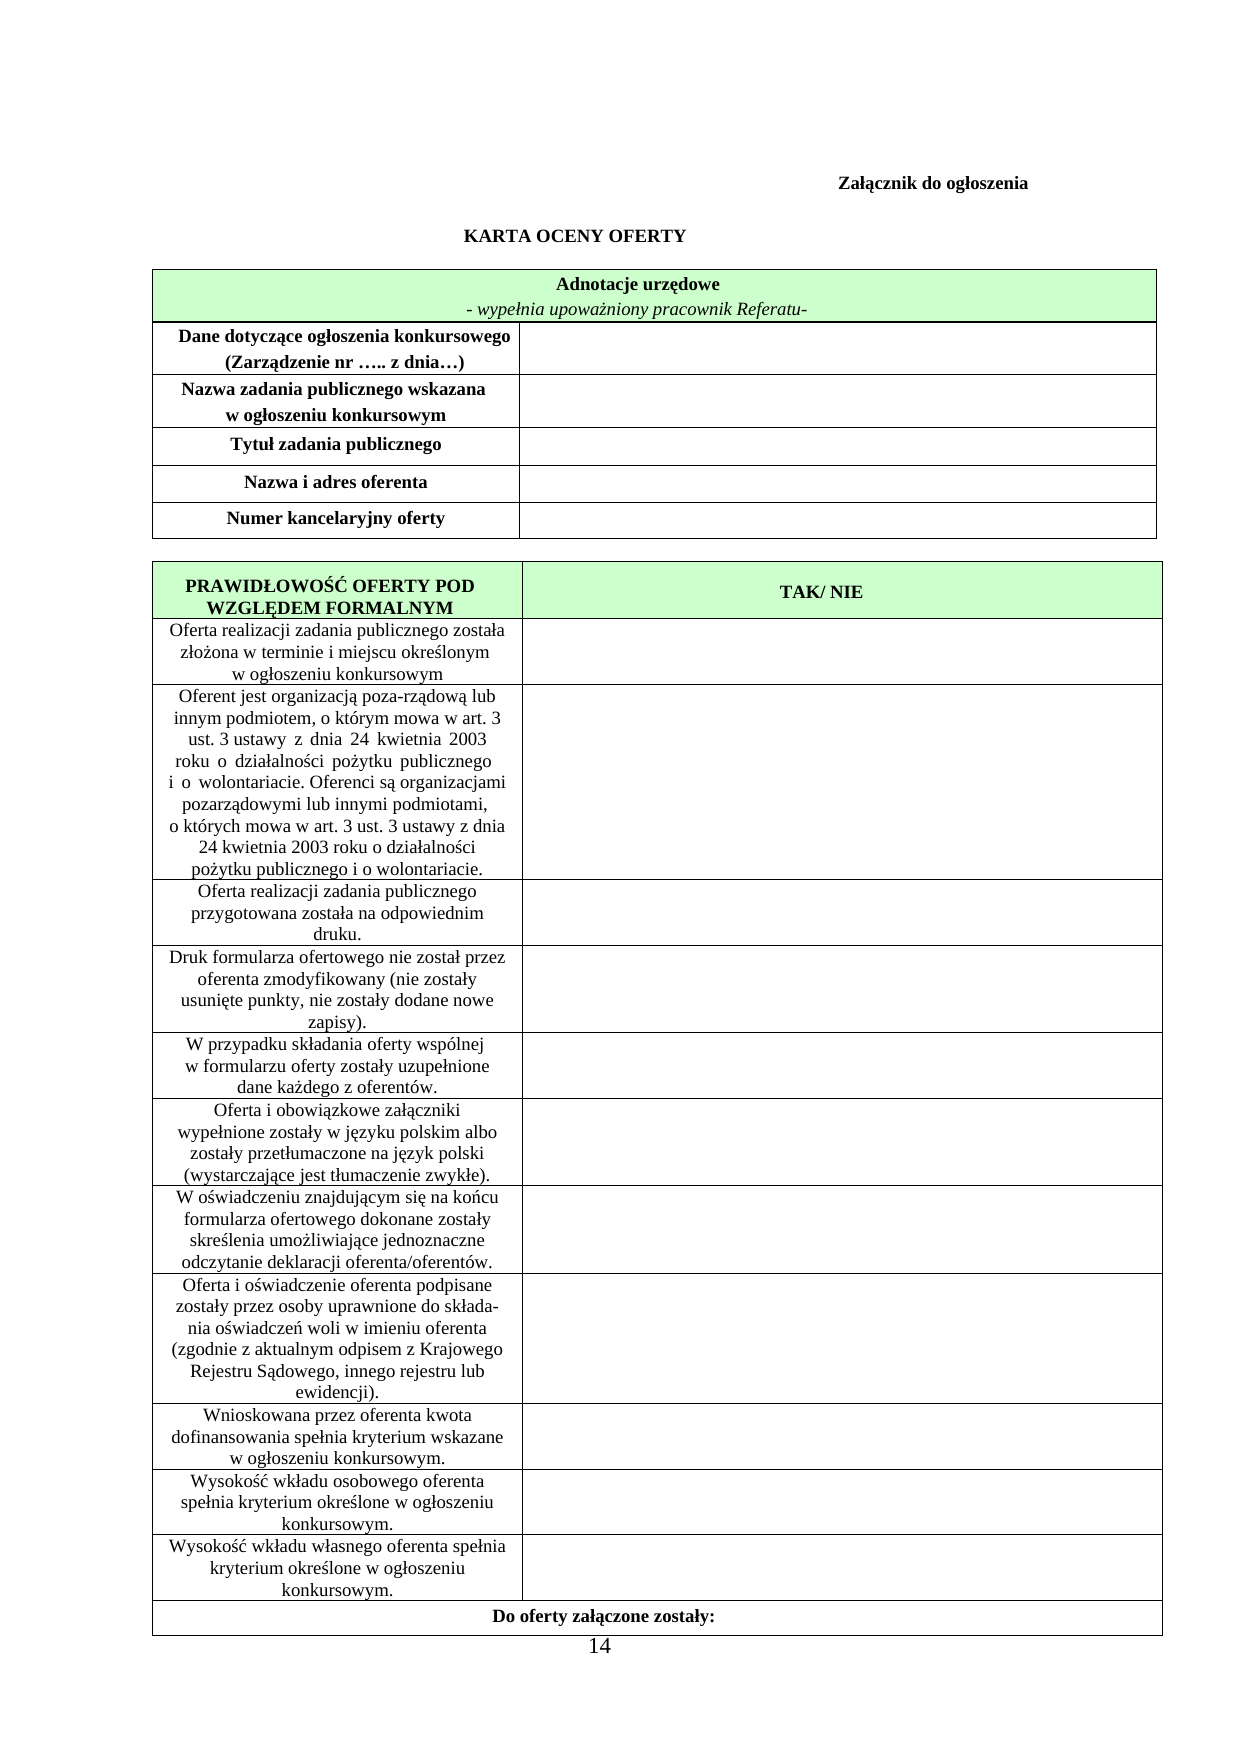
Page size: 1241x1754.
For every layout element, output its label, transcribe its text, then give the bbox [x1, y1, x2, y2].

table_cell Druk formularza ofertowego nie został przez oferenta zmodyfikowany (nie zostały usunięte punkty, nie zostały dodane nowe zapisy). [153, 946, 522, 1032]
table_cell [523, 1099, 1162, 1185]
table_header TAK/ NIE [523, 562, 1162, 618]
table_cell Wysokość wkładu osobowego oferenta spełnia kryterium określone w ogłoszeniu konkursowym. [153, 1470, 522, 1534]
table_cell [523, 619, 1162, 684]
table_cell Dane dotyczące ogłoszenia konkursowego (Zarządzenie nr ….. z dnia…) [153, 323, 519, 374]
table_cell Oferta i obowiązkowe załączniki wypełnione zostały w języku polskim albo zostały przetłumaczone na język polski (wystarczające jest tłumaczenie zwykłe). [153, 1099, 522, 1185]
table_cell Tytuł zadania publicznego [153, 428, 519, 465]
table_cell [523, 1470, 1162, 1534]
text KARTA OCENY OFERTY [122, 225, 1028, 247]
table_cell [520, 375, 1156, 427]
table_cell Wnioskowana przez oferenta kwota dofinansowania spełnia kryterium wskazane w ogłoszeniu konkursowym. [153, 1404, 522, 1469]
table_cell Oferta realizacji zadania publicznego została złożona w terminie i miejscu określonym w ogłoszeniu konkursowym [153, 619, 522, 684]
table_cell [520, 323, 1156, 374]
table_cell Oferent jest organizacją poza-rządową lub innym podmiotem, o którym mowa w art. 3 ust. 3 ustawy z dnia 24 kwietnia 2003 roku o działalności pożytku publicznego i o wolontariacie. Oferenci są organizacjami pozarządowymi lub innymi podmiotami, o których mowa w art. 3 ust. 3 ustawy z dnia 24 kwietnia 2003 roku o działalności pożytku publicznego i o wolontariacie. [153, 685, 522, 879]
table_header PRAWIDŁOWOŚĆ OFERTY POD WZGLĘDEM FORMALNYM [153, 562, 522, 618]
table_cell Do oferty załączone zostały: [153, 1601, 1162, 1635]
table_cell W oświadczeniu znajdującym się na końcu formularza ofertowego dokonane zostały skreślenia umożliwiające jednoznaczne odczytanie deklaracji oferenta/oferentów. [153, 1186, 522, 1272]
table_cell Numer kancelaryjny oferty [153, 503, 519, 538]
table_cell [523, 1033, 1162, 1098]
table_cell [520, 428, 1156, 465]
table_cell [523, 1404, 1162, 1469]
table_cell [520, 503, 1156, 538]
table_cell [520, 466, 1156, 502]
table_cell [523, 1186, 1162, 1272]
table_cell [523, 1274, 1162, 1403]
table_cell Oferta realizacji zadania publicznego przygotowana została na odpowiednim druku. [153, 880, 522, 945]
table_cell [523, 685, 1162, 879]
table_cell Oferta i oświadczenie oferenta podpisane zostały przez osoby uprawnione do składa-nia oświadczeń woli w imieniu oferenta (zgodnie z aktualnym odpisem z Krajowego Rejestru Sądowego, innego rejestru lub ewidencji). [153, 1274, 522, 1403]
table_header Adnotacje urzędowe - wypełnia upoważniony pracownik Referatu- [153, 270, 1156, 321]
text Załącznik do ogłoszenia [122, 172, 1028, 193]
table_cell [523, 946, 1162, 1032]
table_cell [523, 880, 1162, 945]
table_cell [523, 1535, 1162, 1600]
table_cell Wysokość wkładu własnego oferenta spełnia kryterium określone w ogłoszeniu konkursowym. [153, 1535, 522, 1600]
table_cell Nazwa i adres oferenta [153, 466, 519, 502]
table_cell W przypadku składania oferty wspólnej w formularzu oferty zostały uzupełnione dane każdego z oferentów. [153, 1033, 522, 1098]
table_cell Nazwa zadania publicznego wskazana w ogłoszeniu konkursowym [153, 375, 519, 427]
